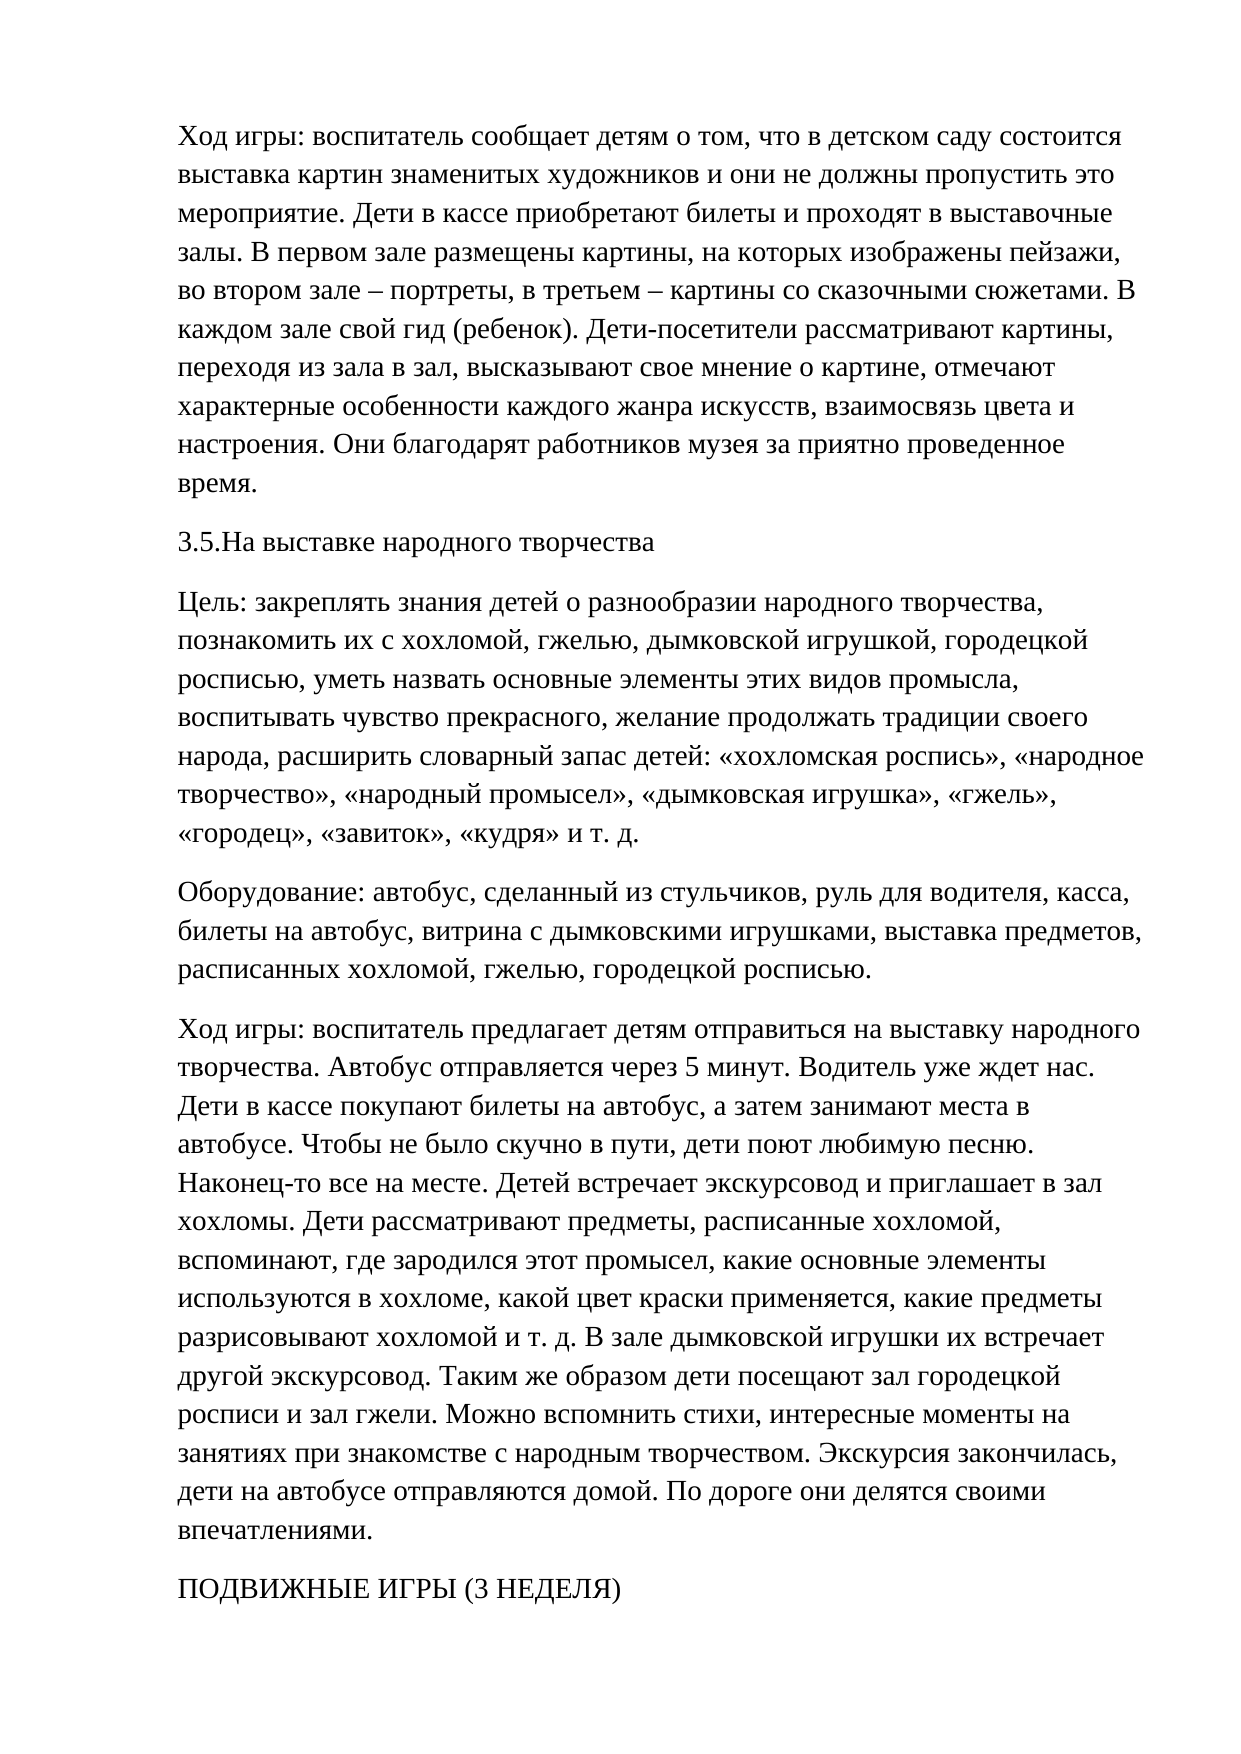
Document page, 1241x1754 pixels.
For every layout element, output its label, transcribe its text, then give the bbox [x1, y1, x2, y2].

text Оборудование: автобус, сделанный из стульчиков, руль для водителя, касса, билеты на автобус, витрина с дымковскими игрушками, выставка предметов, расписанных хохломой, гжелью, городецкой росписью. [177, 874, 1152, 985]
text ПОДВИЖНЫЕ ИГРЫ (3 НЕДЕЛЯ) [177, 1571, 1152, 1605]
text Ход игры: воспитатель предлагает детям отправиться на выставку народного творчества. Автобус отправляется через 5 минут. Водитель уже ждет нас. Дети в кассе покупают билеты на автобус, а затем занимают места в автобусе. Чтобы не было скучно в пути, дети поют любимую песню. Наконец-то все на месте. Детей встречает экскурсовод и приглашает в зал хохломы. Дети рассматривают предметы, расписанные хохломой, вспоминают, где зародился этот промысел, какие основные элементы используются в хохломе, какой цвет краски применяется, какие предметы разрисовывают хохломой и т. д. В зале дымковской игрушки их встречает другой экскурсовод. Таким же образом дети посещают зал городецкой росписи и зал гжели. Можно вспомнить стихи, интересные моменты на занятиях при знакомстве с народным творчеством. Экскурсия закончилась, дети на автобусе отправляются домой. По дороге они делятся своими впечатлениями. [177, 1011, 1152, 1545]
text Цель: закреплять знания детей о разнообразии народного творчества, познакомить их с хохломой, гжелью, дымковской игрушкой, городецкой росписью, уметь назвать основные элементы этих видов промысла, воспитывать чувство прекрасного, желание продолжать традиции своего народа, расширить словарный запас детей: «хохломская роспись», «народное творчество», «народный промысел», «дымковская игрушка», «гжель», «городец», «завиток», «кудря» и т. д. [177, 584, 1152, 848]
text Ход игры: воспитатель сообщает детям о том, что в детском саду состоится выставка картин знаменитых художников и они не должны пропустить это мероприятие. Дети в кассе приобретают билеты и проходят в выставочные залы. В первом зале размещены картины, на которых изображены пейзажи, во втором зале – портреты, в третьем – картины со сказочными сюжетами. В каждом зале свой гид (ребенок). Дети-посетители рассматривают картины, переходя из зала в зал, высказывают свое мнение о картине, отмечают характерные особенности каждого жанра искусств, взаимосвязь цвета и настроения. Они благодарят работников музея за приятно проведенное время. [177, 118, 1152, 498]
text 3.5.На выставке народного творчества [177, 524, 1152, 558]
